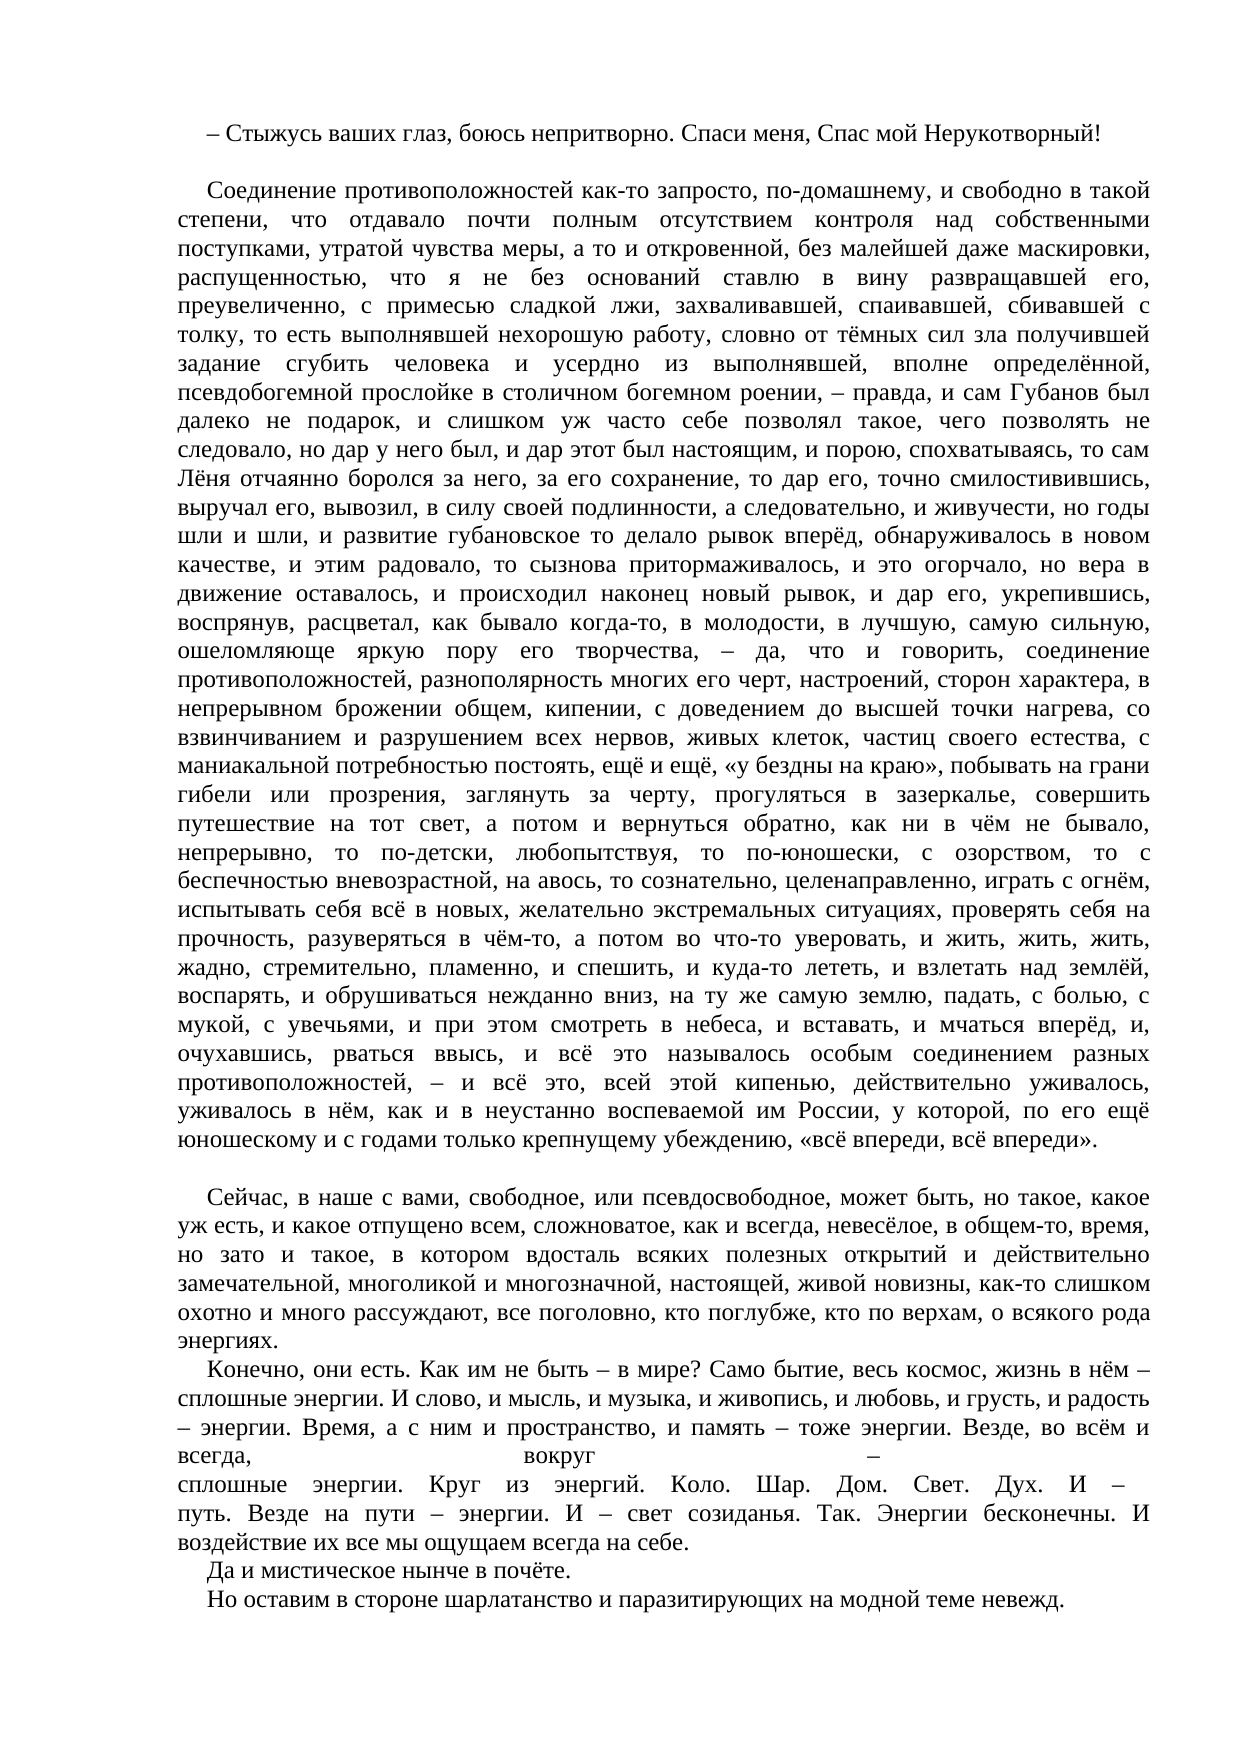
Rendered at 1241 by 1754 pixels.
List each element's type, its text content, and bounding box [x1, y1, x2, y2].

text – Стыжусь ваших глаз, боюсь непритворно. Спаси меня, Спас мой Нерукотворный! [177, 118, 1152, 147]
text Сейчас, в наше с вами, свободное, или псевдосвободное, может быть, но такое, какое уж есть, и какое отпущено всем, сложноватое, как и всегда, невесёлое, в общем-то, время, но зато и такое, в котором вдосталь всяких полезных открытий и действительно замечательной, многоликой и многозначной, настоящей, живой новизны, как-то слишком охотно и много рассуждают, все поголовно, кто поглубже, кто по верхам, о всякого рода энергиях. [177, 1182, 1152, 1354]
text Соединение противоположностей как-то запросто, по-домашнему, и свободно в такой степени, что отдавало почти полным отсутствием контроля над собственными поступками, утратой чувства меры, а то и откровенной, без малейшей даже маскировки, распущенностью, что я не без оснований ставлю в вину развращавшей его, преувеличенно, с примесью сладкой лжи, захваливавшей, спаивавшей, сбивавшей с толку, то есть выполнявшей нехорошую работу, словно от тёмных сил зла получившей задание сгубить человека и усердно из выполнявшей, вполне определённой, псевдобогемной прослойке в столичном богемном роении, – правда, и сам Губанов был далеко не подарок, и слишком уж часто себе позволял такое, чего позволять не следовало, но дар у него был, и дар этот был настоящим, и порою, спохватываясь, то сам Лёня отчаянно боролся за него, за его сохранение, то дар его, точно смилостивившись, выручал его, вывозил, в силу своей подлинности, а следовательно, и живучести, но годы шли и шли, и развитие губановское то делало рывок вперёд, обнаруживалось в новом качестве, и этим радовало, то сызнова притормаживалось, и это огорчало, но вера в движение оставалось, и происходил наконец новый рывок, и дар его, укрепившись, воспрянув, расцветал, как бывало когда-то, в молодости, в лучшую, самую сильную, ошеломляюще яркую пору его творчества, – да, что и говорить, соединение противоположностей, разнополярность многих его черт, настроений, сторон характера, в непрерывном брожении общем, кипении, с доведением до высшей точки нагрева, со взвинчиванием и разрушением всех нервов, живых клеток, частиц своего естества, с маниакальной потребностью постоять, ещё и ещё, «у бездны на краю», побывать на грани гибели или прозрения, заглянуть за черту, прогуляться в зазеркалье, совершить путешествие на тот свет, а потом и вернуться обратно, как ни в чём не бывало, непрерывно, то по-детски, любопытствуя, то по-юношески, с озорством, то с беспечностью вневозрастной, на авось, то сознательно, целенаправленно, играть с огнём, испытывать себя всё в новых, желательно экстремальных ситуациях, проверять себя на прочность, разуверяться в чём-то, а потом во что-то уверовать, и жить, жить, жить, жадно, стремительно, пламенно, и спешить, и куда-то лететь, и взлетать над землёй, воспарять, и обрушиваться нежданно вниз, на ту же самую землю, падать, с болью, с мукой, с увечьями, и при этом смотреть в небеса, и вставать, и мчаться вперёд, и, очухавшись, рваться ввысь, и всё это называлось особым соединением разных противоположностей, – и всё это, всей этой кипенью, действительно уживалось, уживалось в нём, как и в неустанно воспеваемой им России, у которой, по его ещё юношескому и с годами только крепнущему убеждению, «всё впереди, всё впереди». [177, 176, 1152, 1153]
text Но оставим в стороне шарлатанство и паразитирующих на модной теме невежд. [177, 1584, 1152, 1613]
text Да и мистическое нынче в почёте. [177, 1556, 1152, 1584]
text Конечно, они есть. Как им не быть – в мире? Само бытие, весь космос, жизнь в нём – сплошные энергии. И слово, и мысль, и музыка, и живопись, и любовь, и грусть, и радость – энергии. Время, а с ним и пространство, и память – тоже энергии. Везде, во всём и всегда, вокруг – сплошные энергии. Круг из энергий. Коло. Шар. Дом. Свет. Дух. И – путь. Везде на пути – энергии. И – свет созиданья. Так. Энергии бесконечны. И воздействие их все мы ощущаем всегда на себе. [177, 1354, 1152, 1556]
